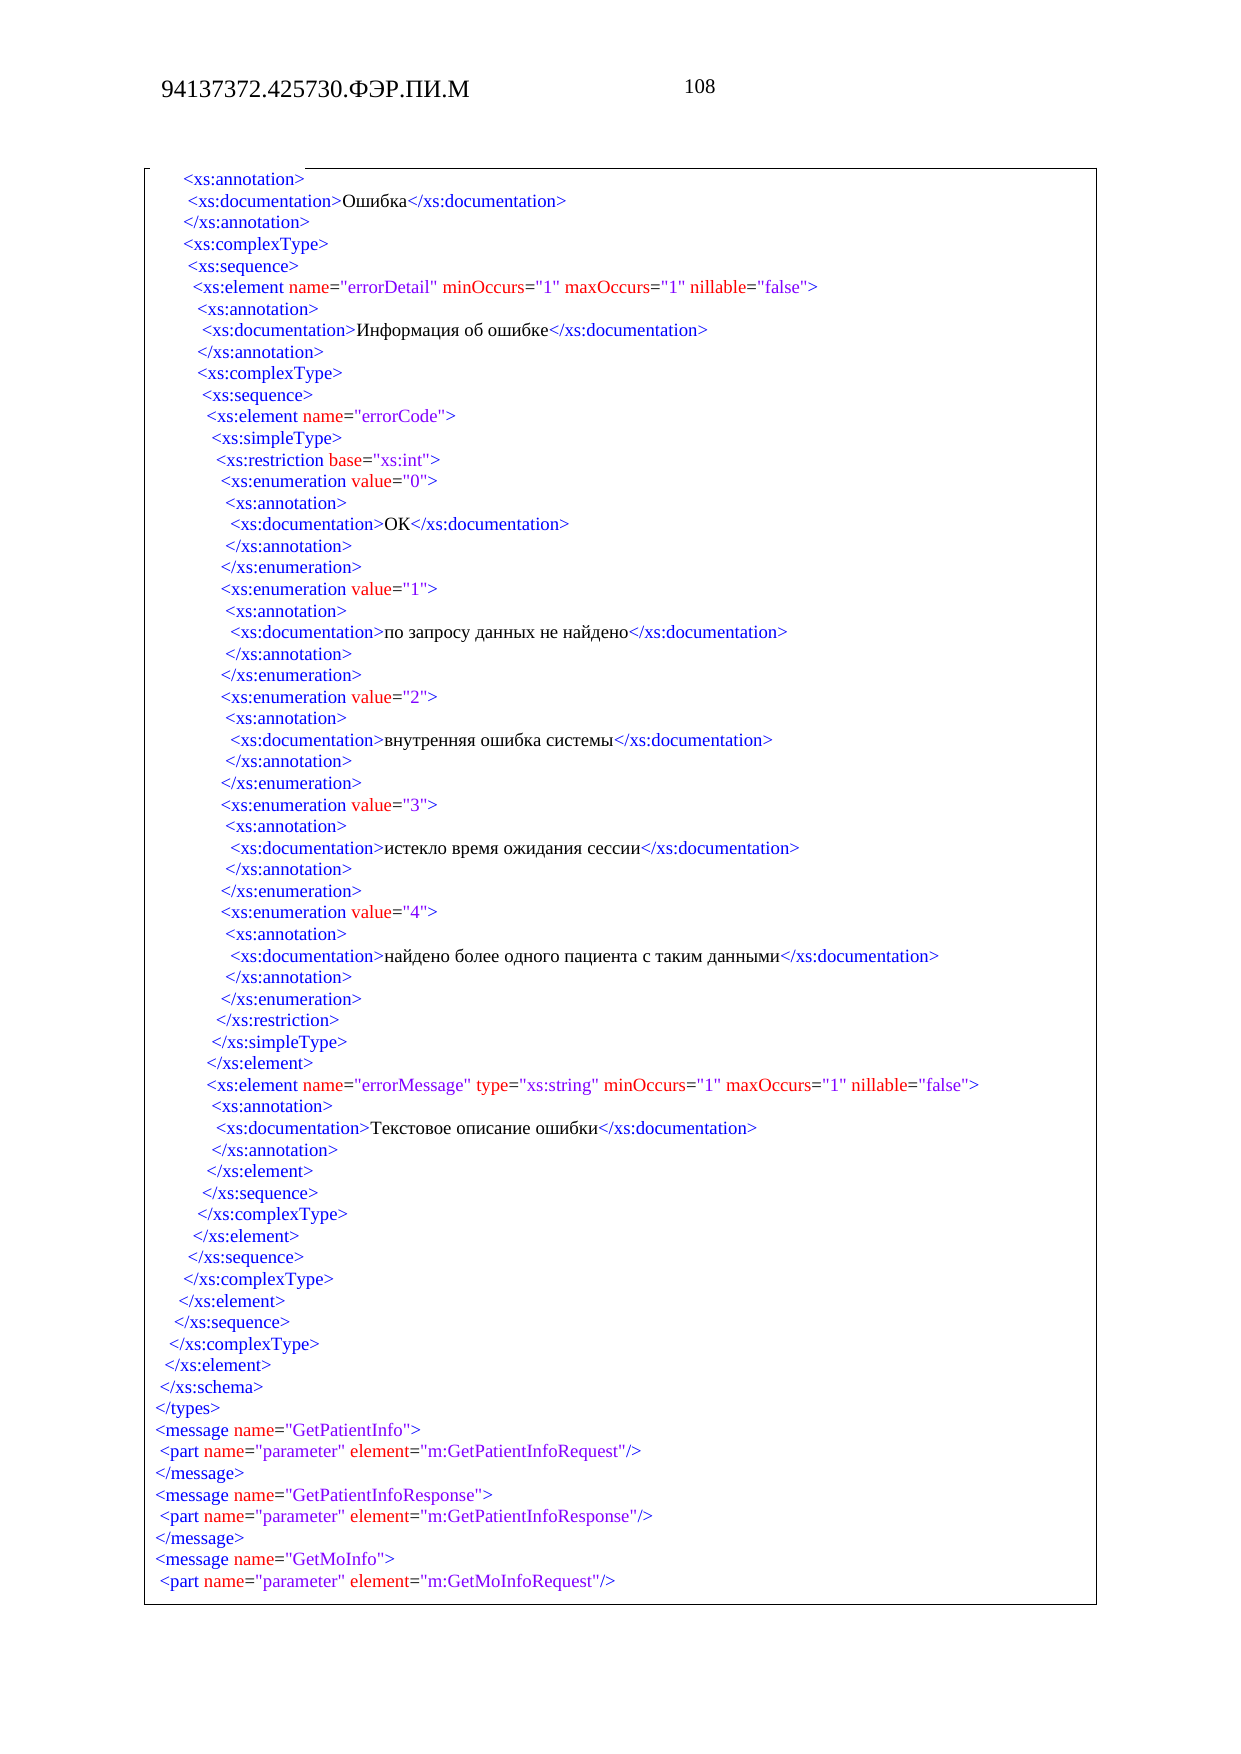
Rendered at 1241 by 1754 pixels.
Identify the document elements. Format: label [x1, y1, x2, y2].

table_header [145, 169, 1096, 1603]
